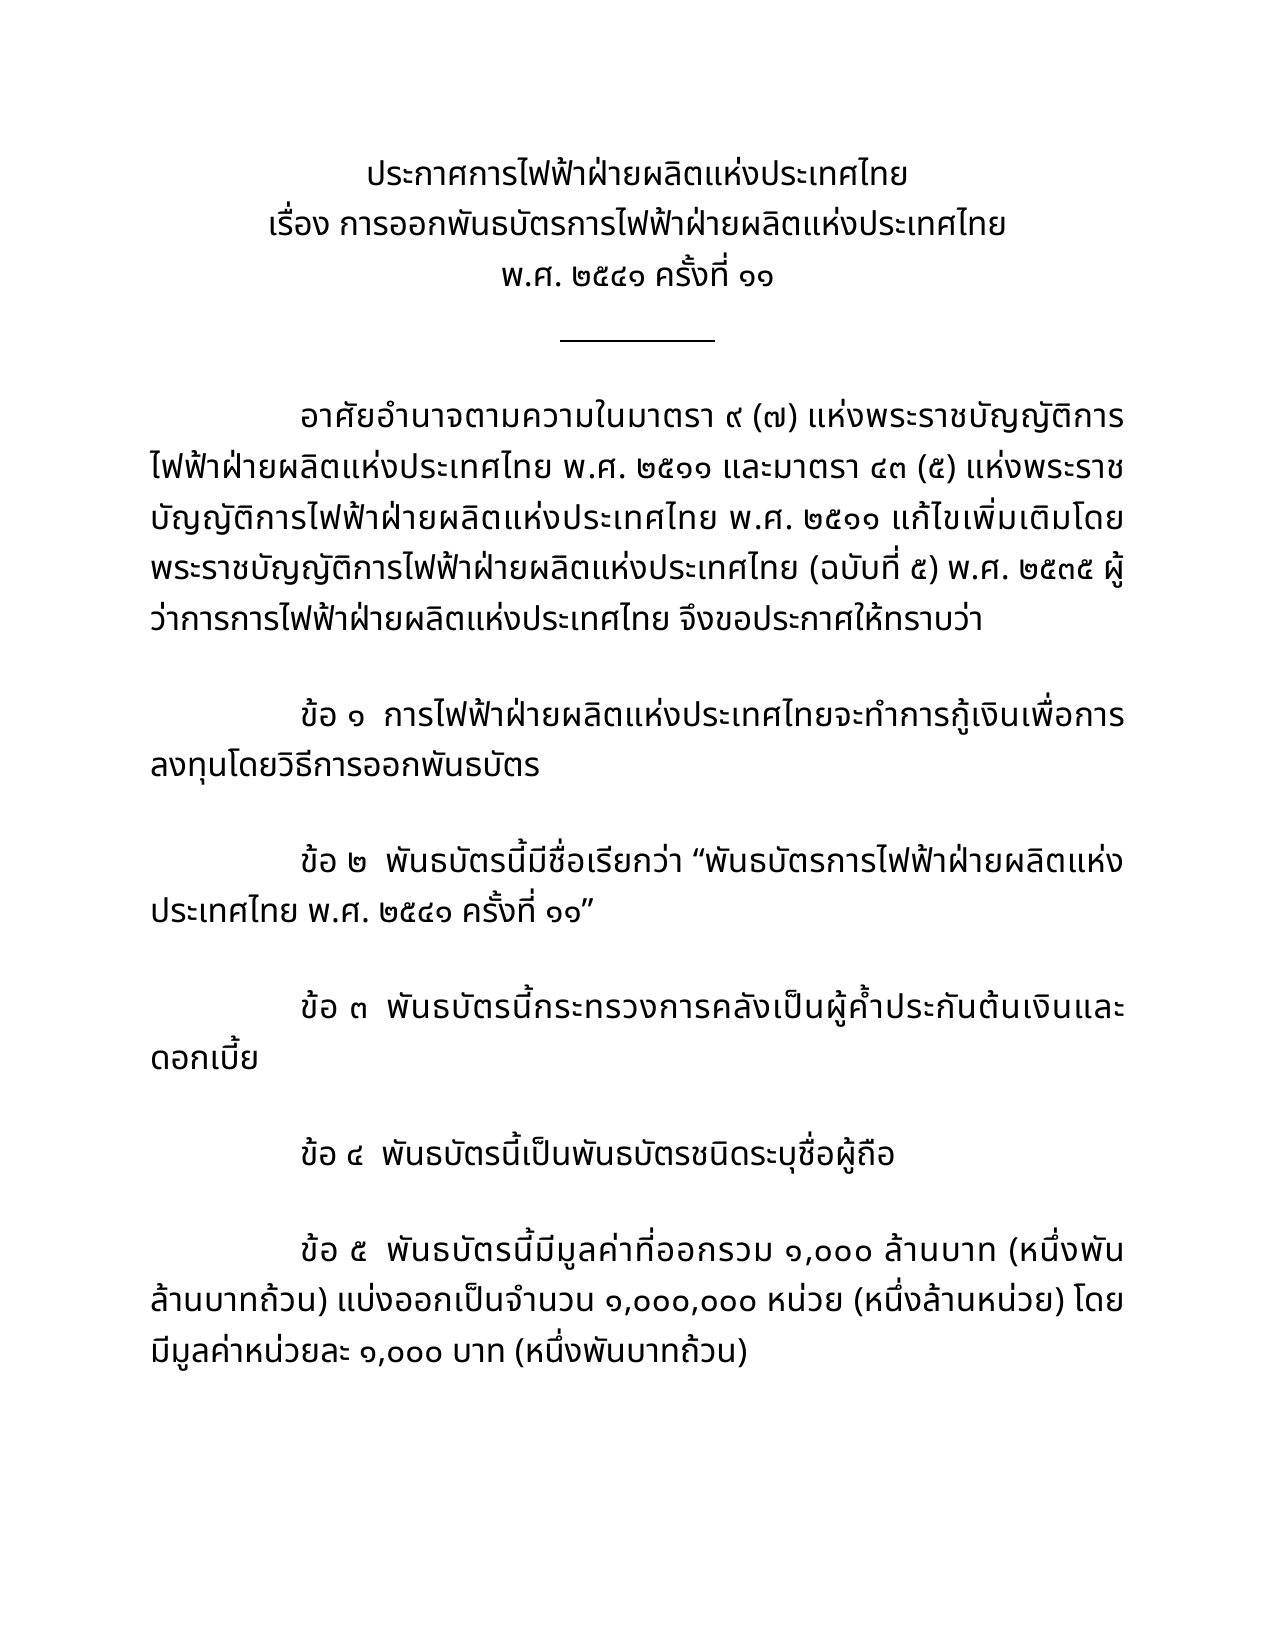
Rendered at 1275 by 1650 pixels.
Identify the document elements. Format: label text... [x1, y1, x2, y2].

text อาศัยอำนาจตามความในมาตรา ๙ (๗) แห่งพระราชบัญญัติการไฟฟ้าฝ่ายผลิตแห่งประเทศไทย พ.ศ. ๒๕๑๑ และมาตรา ๔๓ (๕) แห่งพระราชบัญญัติการไฟฟ้าฝ่ายผลิตแห่งประเทศไทย พ.ศ. ๒๕๑๑ แก้ไขเพิ่มเติมโดยพระราชบัญญัติการไฟฟ้าฝ่ายผลิตแห่งประเทศไทย (ฉบับที่ ๕) พ.ศ. ๒๕๓๕ ผู้ว่าการการไฟฟ้าฝ่ายผลิตแห่งประเทศไทย จึงขอประกาศให้ทราบว่า [150, 392, 1125, 645]
text พ.ศ. ๒๕๔๑ ครั้งที่ ๑๑ [150, 251, 1125, 301]
text ประกาศการไฟฟ้าฝ่ายผลิตแห่งประเทศไทย [150, 150, 1125, 200]
text ข้อ ๕ พันธบัตรนี้มีมูลค่าที่ออกรวม ๑,๐๐๐ ล้านบาท (หนึ่งพันล้านบาทถ้วน) แบ่งออกเป็นจำนวน ๑,๐๐๐,๐๐๐ หน่วย (หนึ่งล้านหน่วย) โดยมีมูลค่าหน่วยละ ๑,๐๐๐ บาท (หนึ่งพันบาทถ้วน) [150, 1225, 1125, 1377]
text ข้อ ๑ การไฟฟ้าฝ่ายผลิตแห่งประเทศไทยจะทำการกู้เงินเพื่อการลงทุนโดยวิธีการออกพันธบัตร [150, 691, 1125, 791]
text เรื่อง การออกพันธบัตรการไฟฟ้าฝ่ายผลิตแห่งประเทศไทย [150, 200, 1125, 251]
text ข้อ ๓ พันธบัตรนี้กระทรวงการคลังเป็นผู้ค้ำประกันต้นเงินและดอกเบี้ย [150, 983, 1125, 1084]
text ข้อ ๔ พันธบัตรนี้เป็นพันธบัตรชนิดระบุชื่อผู้ถือ [150, 1129, 1125, 1180]
text ข้อ ๒ พันธบัตรนี้มีชื่อเรียกว่า “พันธบัตรการไฟฟ้าฝ่ายผลิตแห่งประเทศไทย พ.ศ. ๒๕๔๑ ครั้งที่ ๑๑” [150, 837, 1125, 938]
